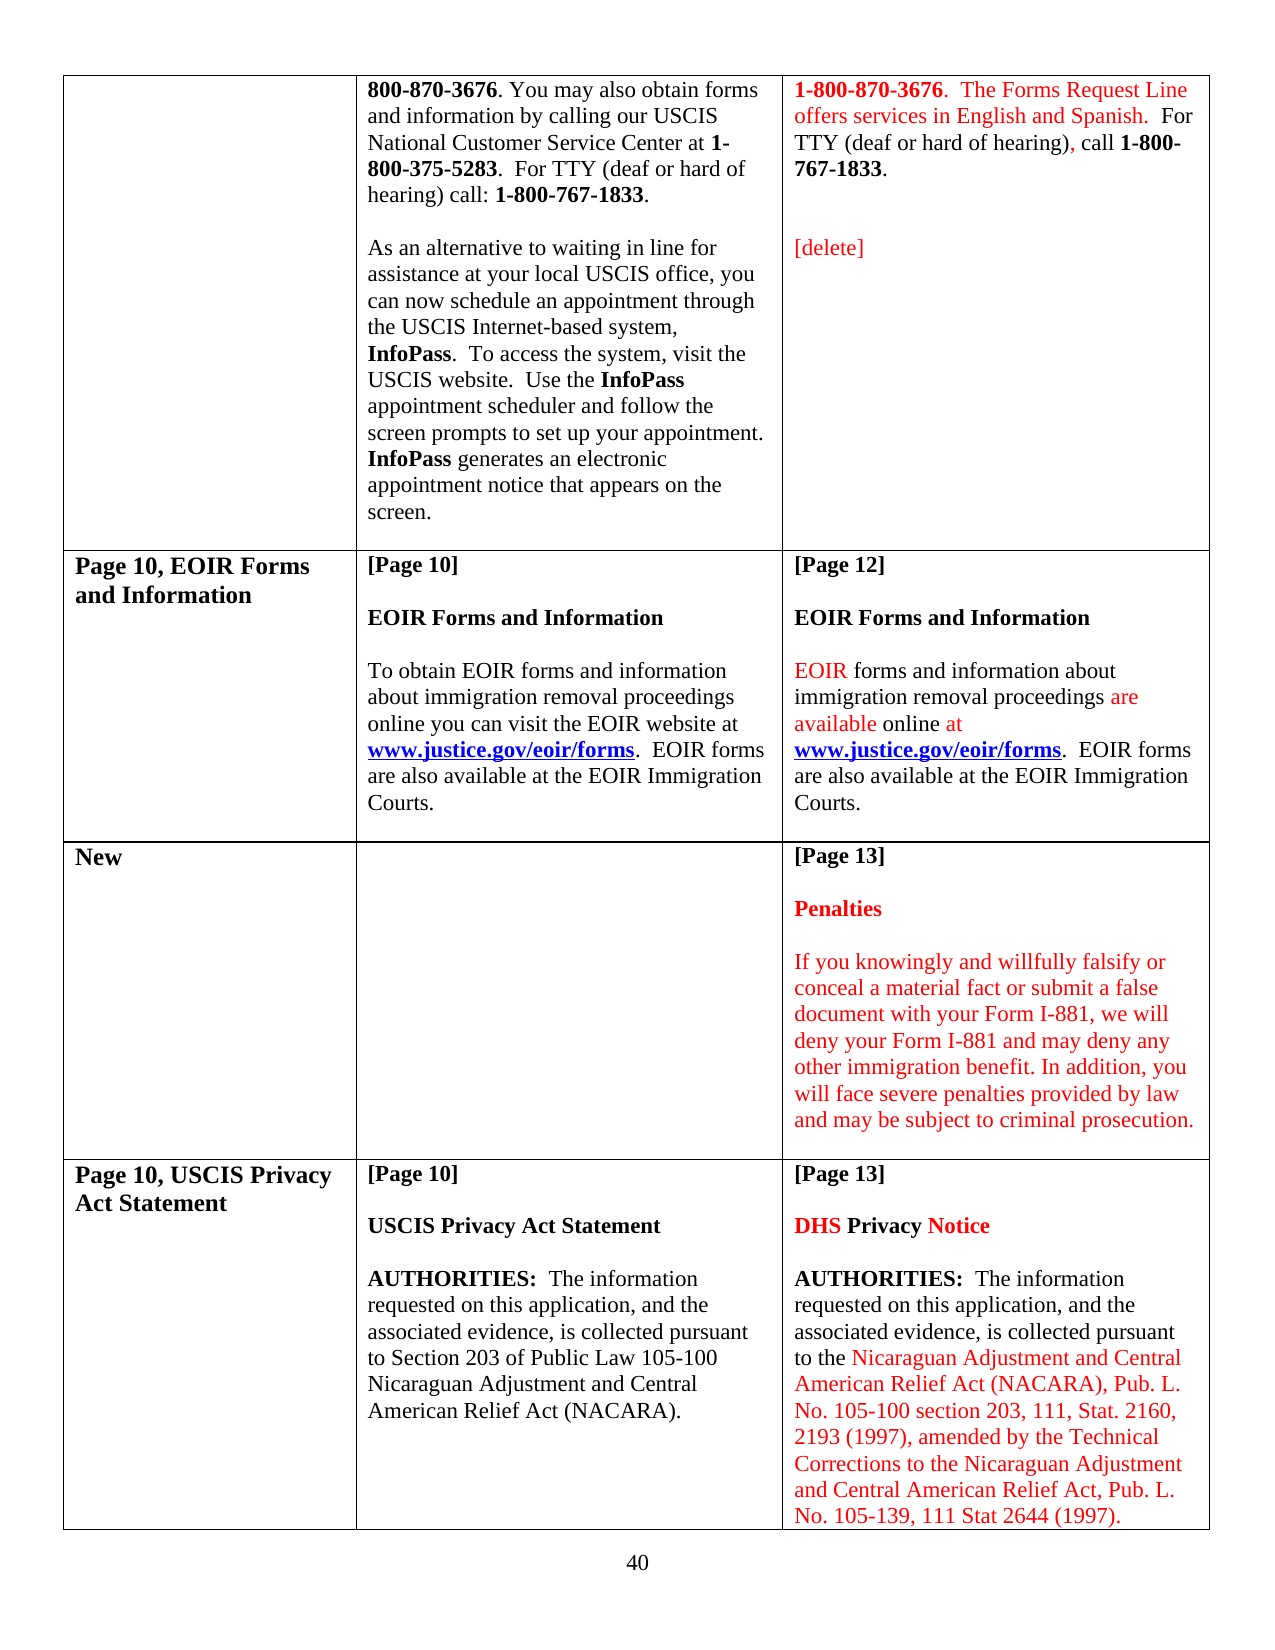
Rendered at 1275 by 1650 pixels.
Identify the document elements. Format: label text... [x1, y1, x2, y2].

table_cell [Page 13] Penalties If you knowingly and willfully falsify or conceal a material fact or submit a false document with your Form I-881, we will deny your Form I-881 and may deny any other immigration benefit. In addition, you will face severe penalties provided by law and may be subject to criminal prosecution. [783, 843, 1209, 1159]
table_cell [Page 12] EOIR Forms and Information EOIR forms and information about immigration removal proceedings are available online at www.justice.gov/eoir/forms. EOIR forms are also available at the EOIR Immigration Courts. [783, 551, 1209, 841]
table_cell [Page 10] EOIR Forms and Information To obtain EOIR forms and information about immigration removal proceedings online you can visit the EOIR website at www.justice.gov/eoir/forms. EOIR forms are also available at the EOIR Immigration Courts. [357, 551, 782, 841]
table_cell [783, 76, 1209, 550]
table_cell Page 10, EOIR Forms and Information [64, 551, 356, 841]
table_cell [64, 1160, 356, 1529]
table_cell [357, 1160, 782, 1529]
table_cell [64, 76, 356, 550]
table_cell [783, 1160, 1209, 1529]
table_cell New [64, 843, 356, 1159]
table_cell [357, 843, 782, 1159]
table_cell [357, 76, 782, 550]
